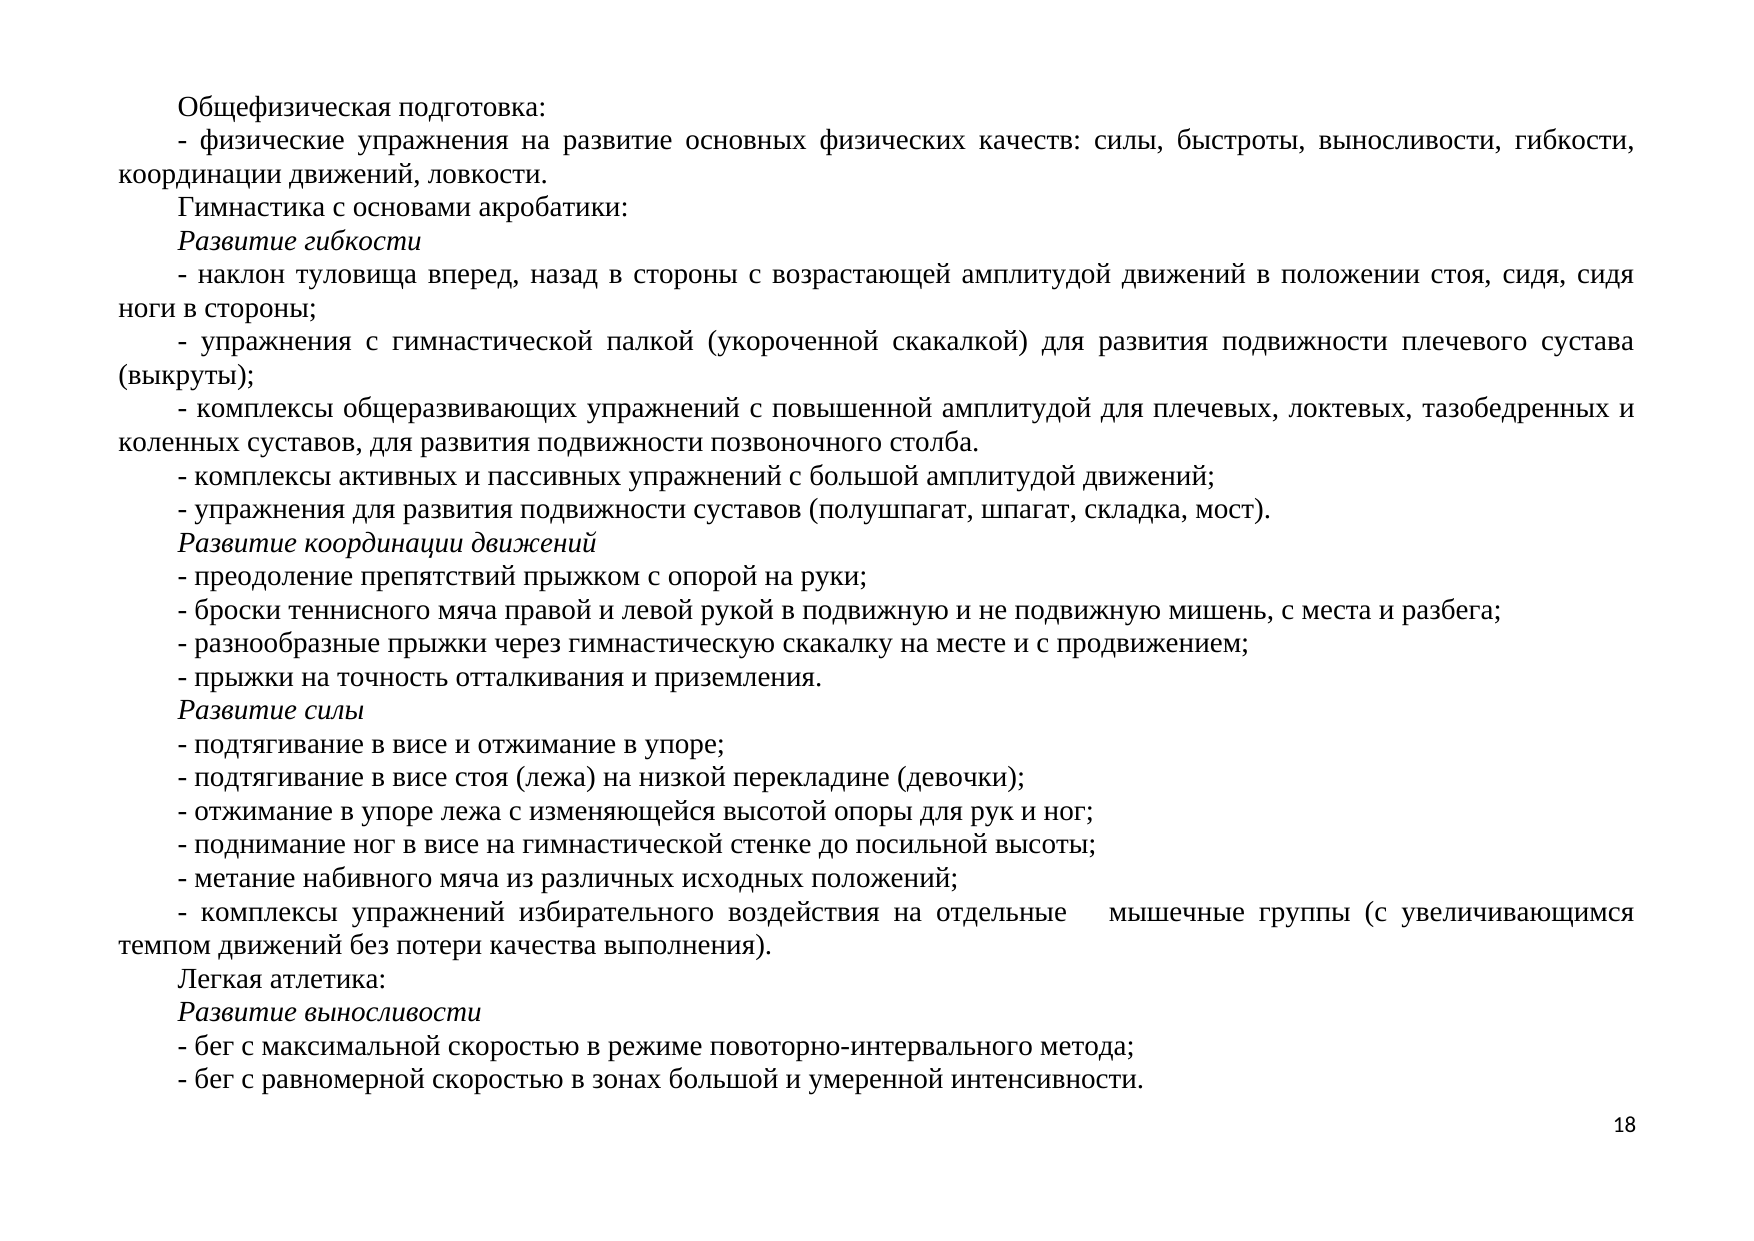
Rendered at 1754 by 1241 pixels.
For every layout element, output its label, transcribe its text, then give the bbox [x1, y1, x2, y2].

text - комплексы активных и пассивных упражнений с большой амплитудой движений; [118, 458, 1636, 491]
text - наклон туловища вперед, назад в стороны с возрастающей амплитудой движений в положении стоя, сидя, сидя ноги в стороны; [118, 256, 1636, 323]
text - бег с равномерной скоростью в зонах большой и умеренной интенсивности. [118, 1061, 1636, 1095]
text - упражнения с гимнастической палкой (укороченной скакалкой) для развития подвижности плечевого сустава (выкруты); [118, 323, 1636, 391]
text Развитие гибкости [118, 223, 1636, 256]
text - подтягивание в висе стоя (лежа) на низкой перекладине (девочки); [118, 759, 1636, 793]
text - подтягивание в висе и отжимание в упоре; [118, 726, 1636, 759]
text - бег с максимальной скоростью в режиме повоторно-интервального метода; [118, 1028, 1636, 1061]
text - упражнения для развития подвижности суставов (полушпагат, шпагат, складка, мост). [118, 491, 1636, 525]
text Развитие выносливости [118, 994, 1636, 1028]
text - метание набивного мяча из различных исходных положений; [118, 860, 1636, 894]
text Легкая атлетика: [118, 961, 1636, 994]
text - разнообразные прыжки через гимнастическую скакалку на месте и с продвижением; [118, 625, 1636, 659]
text Общефизическая подготовка: [118, 89, 1636, 122]
text - комплексы упражнений избирательного воздействия на отдельные мышечные группы (с увеличивающимся темпом движений без потери качества выполнения). [118, 894, 1636, 961]
text Гимнастика с основами акробатики: [118, 189, 1636, 223]
text - броски теннисного мяча правой и левой рукой в подвижную и не подвижную мишень, с места и разбега; [118, 592, 1636, 625]
text - прыжки на точность отталкивания и приземления. [118, 659, 1636, 692]
text - отжимание в упоре лежа с изменяющейся высотой опоры для рук и ног; [118, 793, 1636, 827]
text - поднимание ног в висе на гимнастической стенке до посильной высоты; [118, 827, 1636, 860]
text - физические упражнения на развитие основных физических качеств: силы, быстроты, выносливости, гибкости, координации движений, ловкости. [118, 122, 1636, 189]
text - преодоление препятствий прыжком с опорой на руки; [118, 558, 1636, 592]
text Развитие координации движений [118, 525, 1636, 558]
text - комплексы общеразвивающих упражнений с повышенной амплитудой для плечевых, локтевых, тазобедренных и коленных суставов, для развития подвижности позвоночного столба. [118, 391, 1636, 458]
text Развитие силы [118, 692, 1636, 726]
